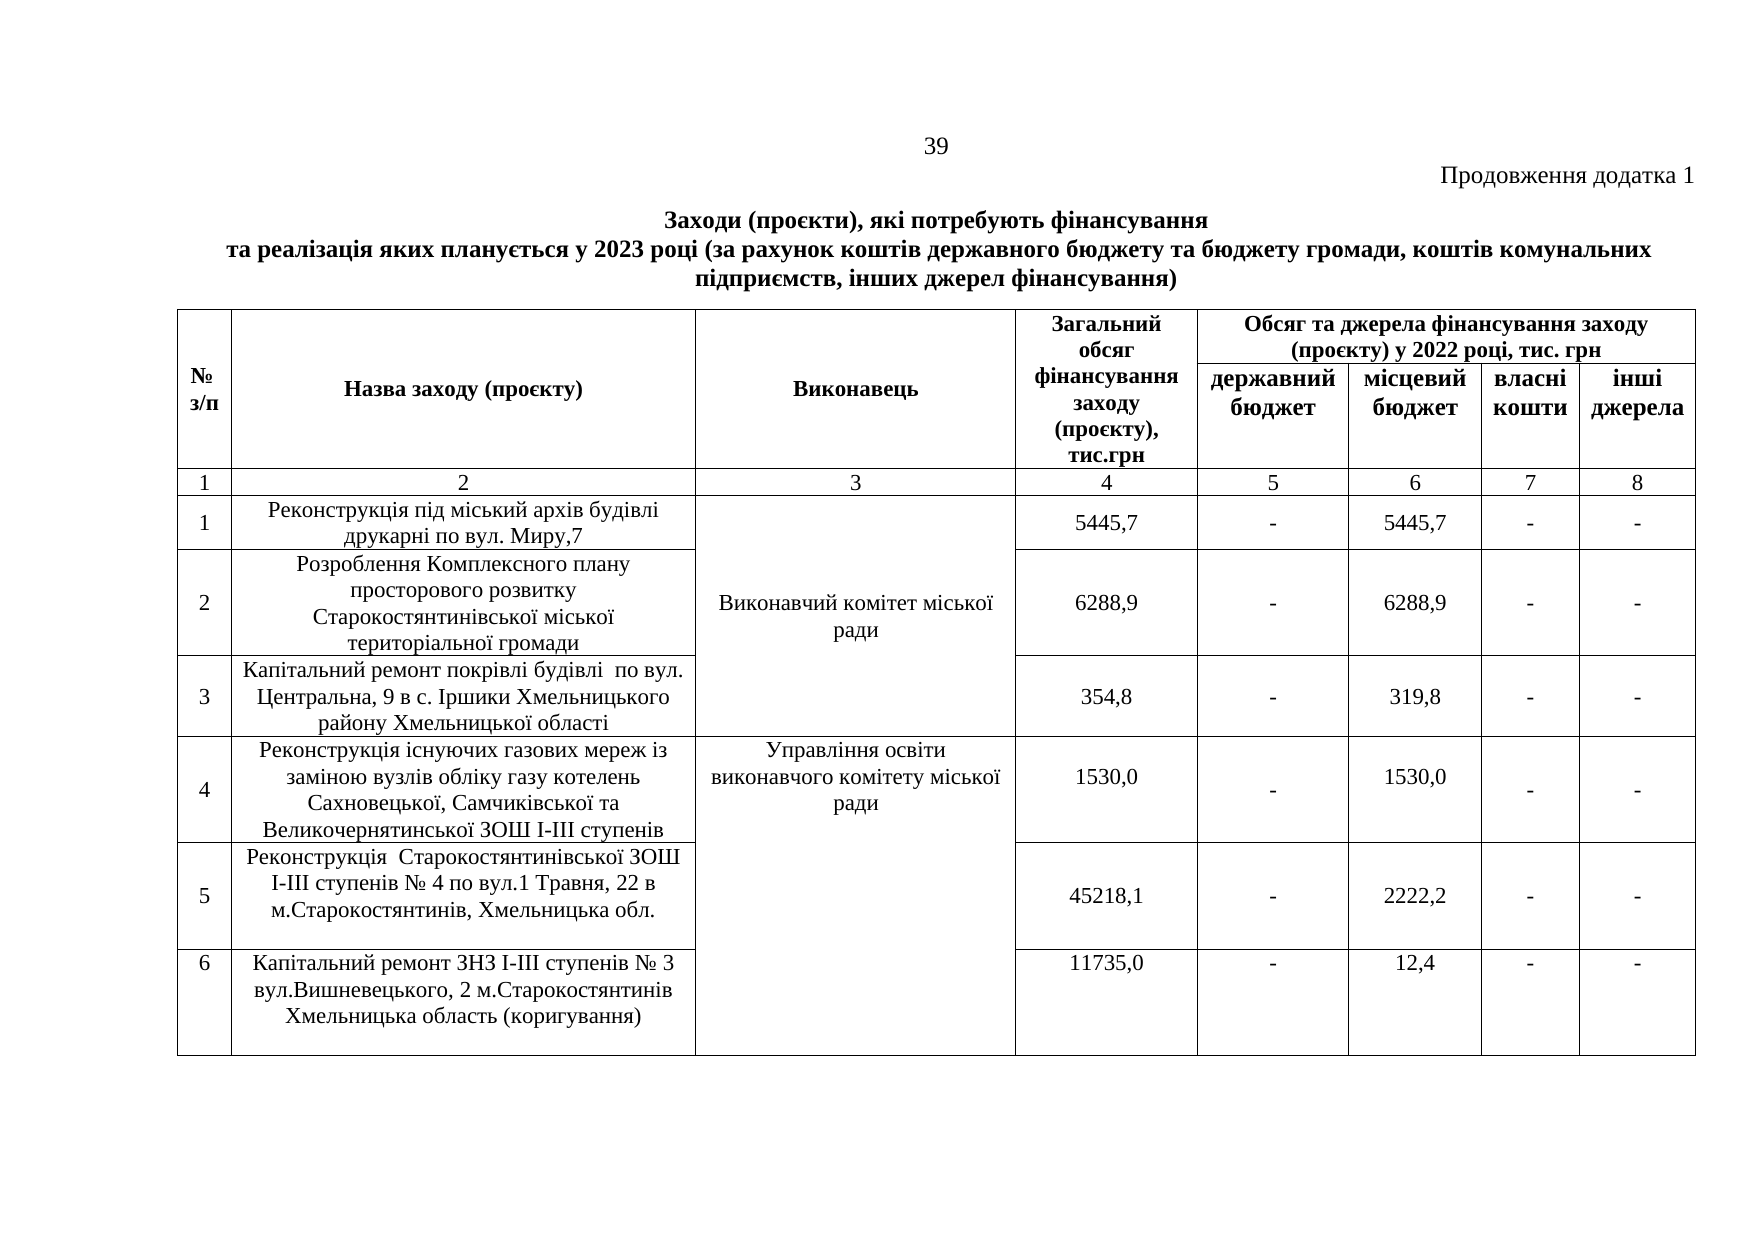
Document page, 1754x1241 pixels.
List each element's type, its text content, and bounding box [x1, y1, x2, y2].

table_cell 3 [696, 469, 1015, 495]
table_cell - [1482, 737, 1579, 842]
table_cell 6288,9 [1349, 550, 1481, 655]
table_cell 5445,7 [1016, 496, 1197, 549]
table_cell 5 [178, 843, 231, 948]
table_cell 2 [232, 469, 695, 495]
table_cell - [1580, 656, 1695, 736]
table_cell 6 [1349, 469, 1481, 495]
table_cell - [1198, 843, 1348, 948]
table_cell державний бюджет [1198, 364, 1348, 468]
table_cell - [1580, 550, 1695, 655]
table_cell 5445,7 [1349, 496, 1481, 549]
table_cell - [1198, 737, 1348, 842]
table_cell - [1482, 950, 1579, 1055]
table_cell 2222,2 [1349, 843, 1481, 948]
table_cell 5 [1198, 469, 1348, 495]
table_cell - [1580, 843, 1695, 948]
table_cell Управління освіти виконавчого комітету міської ради [696, 737, 1015, 1055]
table_header Виконавець [696, 310, 1015, 468]
table_cell 12,4 [1349, 950, 1481, 1055]
table_cell - [1198, 550, 1348, 655]
table_cell - [1482, 550, 1579, 655]
table_cell 354,8 [1016, 656, 1197, 736]
table_cell 1530,0 [1349, 737, 1481, 842]
table_header Назва заходу (проєкту) [232, 310, 695, 468]
table_cell - [1580, 950, 1695, 1055]
table_cell - [1482, 496, 1579, 549]
table_cell 4 [178, 737, 231, 842]
table_cell 319,8 [1349, 656, 1481, 736]
table_cell Капітальний ремонт ЗНЗ І-ІІІ ступенів № 3 вул.Вишневецького, 2 м.Старокостянтинів Хмельницька область (коригування) [232, 950, 695, 1055]
table_cell - [1198, 656, 1348, 736]
table_cell 11735,0 [1016, 950, 1197, 1055]
table_cell Виконавчий комітет міської ради [696, 496, 1015, 736]
text Заходи (проєкти), які потребують фінансування [177, 206, 1695, 234]
table_cell - [1580, 737, 1695, 842]
table_cell 45218,1 [1016, 843, 1197, 948]
table_header Обсяг та джерела фінансування заходу (проєкту) у 2022 році, тис. грн [1198, 310, 1695, 362]
table_cell 6288,9 [1016, 550, 1197, 655]
table_cell 2 [178, 550, 231, 655]
table_cell 1 [178, 496, 231, 549]
table_header № з/п [178, 310, 231, 468]
table_cell Капітальний ремонт покрівлі будівлі по вул. Центральна, 9 в с. Іршики Хмельницького району Хмельницької області [232, 656, 695, 736]
table_header Загальний обсяг фінансування заходу (проєкту), тис.грн [1016, 310, 1197, 468]
table_cell - [1198, 496, 1348, 549]
table_cell - [1482, 656, 1579, 736]
table_cell 7 [1482, 469, 1579, 495]
table_cell власні кошти [1482, 364, 1579, 468]
table_cell Реконструкція під міський архів будівлі друкарні по вул. Миру,7 [232, 496, 695, 549]
text та реалізація яких планується у 2023 році (за рахунок коштів державного бюджету та бюджету громади, коштів комунальних підприємств, інших джерел фінансування) [177, 234, 1695, 292]
table_cell 1530,0 [1016, 737, 1197, 842]
table_cell 4 [1016, 469, 1197, 495]
table_cell 3 [178, 656, 231, 736]
table_cell - [1580, 496, 1695, 549]
table_cell Реконструкція Старокостянтинівської ЗОШ І-ІІІ ступенів № 4 по вул.1 Травня, 22 в м.Старокостянтинів, Хмельницька обл. [232, 843, 695, 948]
table_cell 8 [1580, 469, 1695, 495]
table_cell Реконструкція існуючих газових мереж із заміною вузлів обліку газу котелень Сахновецької, Самчиківської та Великочернятинської ЗОШ І-ІІІ ступенів [232, 737, 695, 842]
table_cell місцевий бюджет [1349, 364, 1481, 468]
table_cell інші джерела [1580, 364, 1695, 468]
table_cell - [1482, 843, 1579, 948]
table_cell Розроблення Комплексного плану просторового розвитку Старокостянтинівської міської територіальної громади [232, 550, 695, 655]
table_cell 6 [178, 950, 231, 1055]
table_cell 1 [178, 469, 231, 495]
table_cell - [1198, 950, 1348, 1055]
